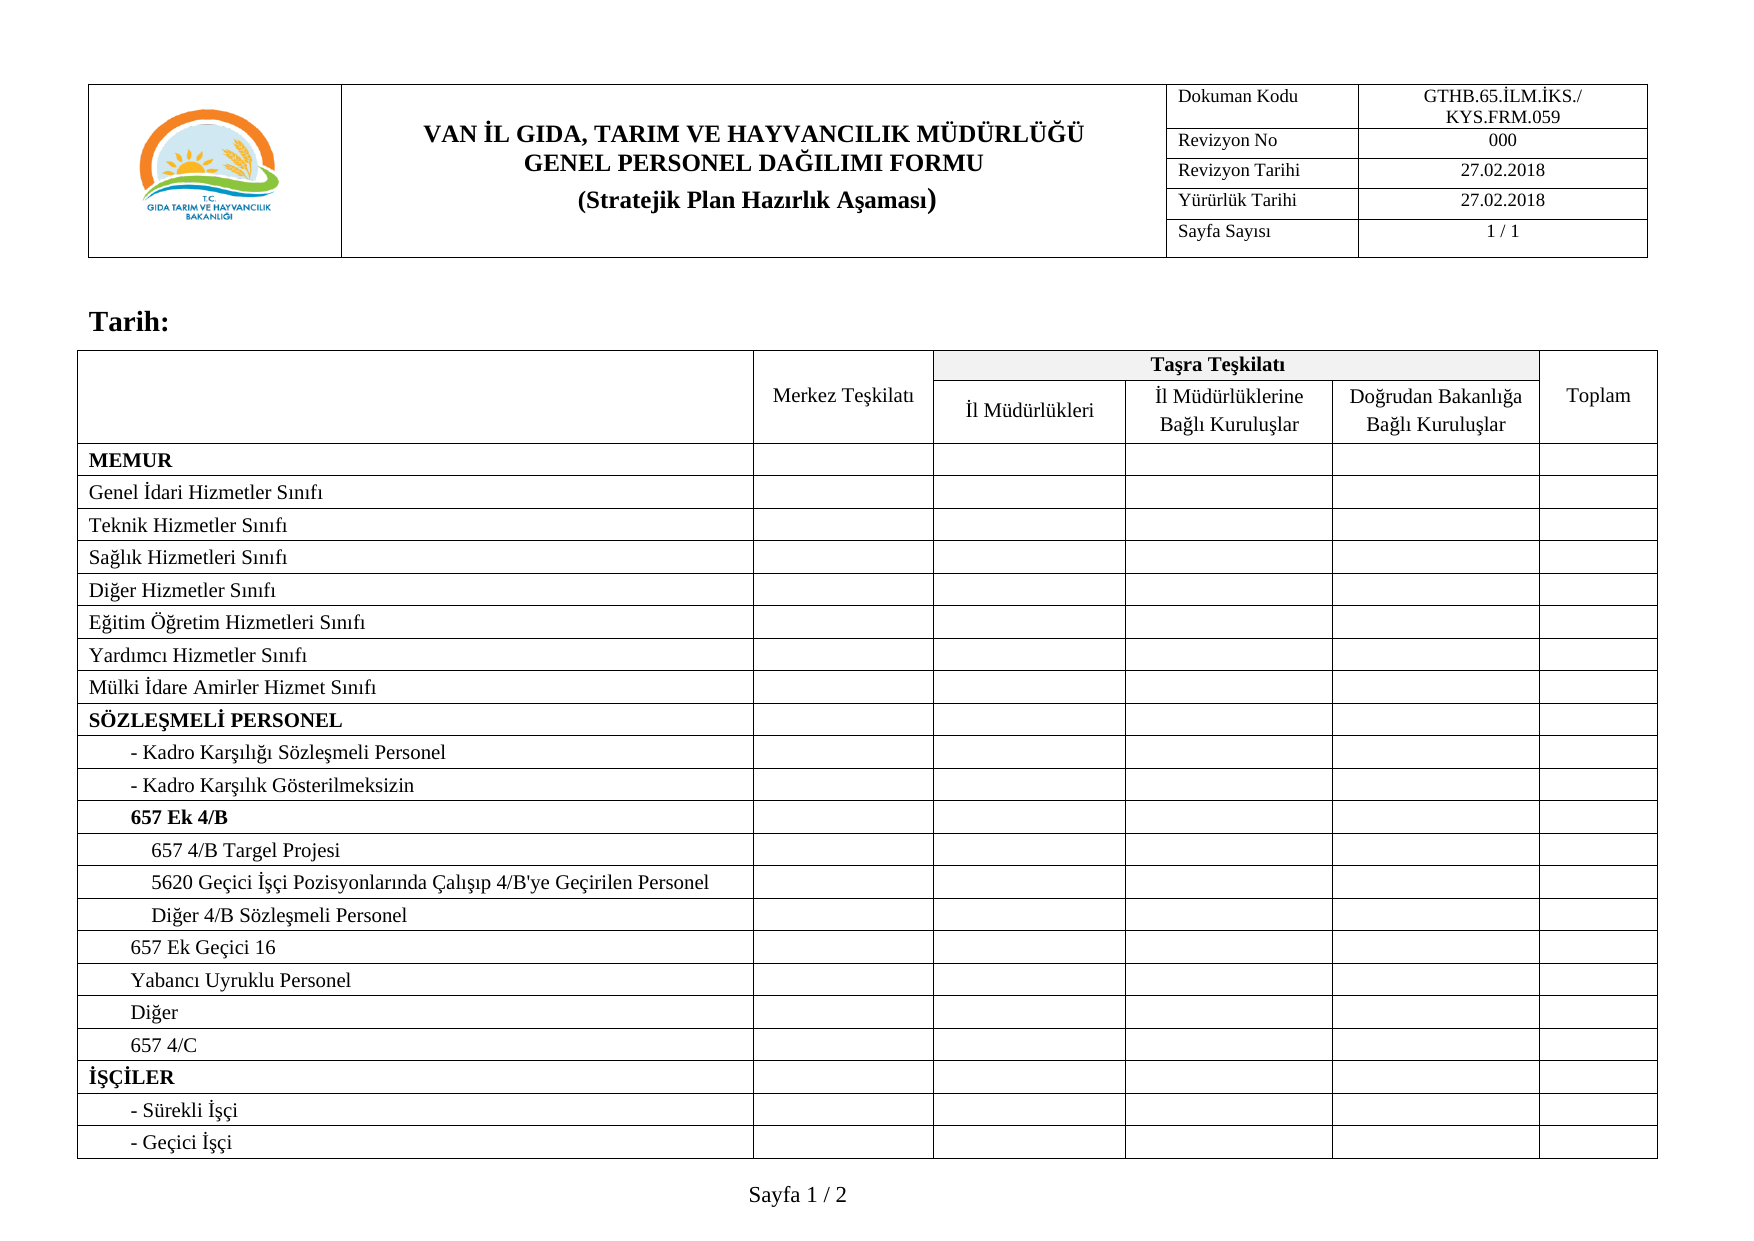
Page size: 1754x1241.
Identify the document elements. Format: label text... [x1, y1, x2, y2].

table_cell 657 Ek Geçici 16 [78, 931, 753, 963]
table_cell [1540, 801, 1657, 833]
table_cell [1333, 834, 1539, 865]
text Tarih: [89, 304, 1669, 338]
table_cell [1540, 931, 1657, 963]
table_cell [1126, 444, 1332, 475]
table_cell [754, 574, 933, 605]
table_cell [1540, 866, 1657, 898]
table_cell 657 Ek 4/B [78, 801, 753, 833]
table_cell [1333, 931, 1539, 963]
table_cell [1333, 541, 1539, 573]
table_cell Eğitim Öğretim Hizmetleri Sınıfı [78, 606, 753, 638]
table_cell [754, 736, 933, 768]
table_cell [754, 1061, 933, 1093]
table_cell [934, 671, 1125, 703]
table_header Toplam [1540, 351, 1657, 443]
table_cell 657 4/C [78, 1029, 753, 1060]
table_cell Teknik Hizmetler Sınıfı [78, 509, 753, 540]
table_cell [754, 1094, 933, 1125]
table_cell [1126, 1029, 1332, 1060]
table_cell [1333, 639, 1539, 670]
table_cell [1333, 574, 1539, 605]
table_cell [934, 801, 1125, 833]
table_cell [754, 964, 933, 995]
picture [130, 97, 288, 233]
table_cell [1126, 509, 1332, 540]
table_cell [1126, 1061, 1332, 1093]
table_cell [1333, 1094, 1539, 1125]
table_cell [1126, 996, 1332, 1028]
table_cell [934, 509, 1125, 540]
table_cell MEMUR [78, 444, 753, 475]
table_cell [934, 476, 1125, 508]
table_cell [934, 996, 1125, 1028]
table_header Merkez Teşkilatı [754, 351, 933, 443]
table_cell [754, 996, 933, 1028]
table_cell [1540, 736, 1657, 768]
table_cell Diğer 4/B Sözleşmeli Personel [78, 899, 753, 930]
table_cell [1333, 671, 1539, 703]
table_cell [1333, 996, 1539, 1028]
table_cell 5620 Geçici İşçi Pozisyonlarında Çalışıp 4/B'ye Geçirilen Personel [78, 866, 753, 898]
table_cell [934, 834, 1125, 865]
table_cell [1540, 704, 1657, 735]
table_cell [754, 834, 933, 865]
table_cell [934, 639, 1125, 670]
table_cell İl Müdürlükleri [934, 381, 1125, 443]
table_cell [934, 931, 1125, 963]
table_cell [1333, 1061, 1539, 1093]
table_cell [754, 704, 933, 735]
table_cell [934, 704, 1125, 735]
table_cell [1333, 1029, 1539, 1060]
table_cell [1333, 606, 1539, 638]
table_cell [1126, 574, 1332, 605]
table_cell [1333, 509, 1539, 540]
table_cell [1333, 704, 1539, 735]
table_cell [754, 801, 933, 833]
table_cell [1333, 801, 1539, 833]
table_cell [1540, 834, 1657, 865]
table_cell [934, 964, 1125, 995]
table_cell [754, 444, 933, 475]
table_cell Diğer [78, 996, 753, 1028]
table_cell [754, 639, 933, 670]
table_cell [1126, 964, 1332, 995]
table_cell [1126, 1126, 1332, 1158]
table_cell [1126, 639, 1332, 670]
table_cell Genel İdari Hizmetler Sınıfı [78, 476, 753, 508]
table_cell [1333, 866, 1539, 898]
table_cell [754, 671, 933, 703]
table_cell [1333, 769, 1539, 800]
table_cell [1126, 1094, 1332, 1125]
table_cell [934, 736, 1125, 768]
table_cell [934, 574, 1125, 605]
table_cell [1333, 476, 1539, 508]
table_cell [1540, 574, 1657, 605]
table_cell [1126, 736, 1332, 768]
table_cell [1126, 541, 1332, 573]
table_cell [1126, 834, 1332, 865]
table_cell Doğrudan Bakanlığa Bağlı Kuruluşlar [1333, 381, 1539, 443]
table_cell [1540, 1094, 1657, 1125]
table_cell [1540, 509, 1657, 540]
table_cell [1126, 769, 1332, 800]
table_cell [754, 606, 933, 638]
table_cell - Sürekli İşçi [78, 1094, 753, 1125]
table_cell [1540, 1126, 1657, 1158]
table_cell [754, 769, 933, 800]
table_cell Mülki İdare Amirler Hizmet Sınıfı [78, 671, 753, 703]
table_cell [1540, 639, 1657, 670]
table_cell [1126, 704, 1332, 735]
table_cell [1540, 1029, 1657, 1060]
table_cell [1126, 866, 1332, 898]
table_cell Sağlık Hizmetleri Sınıfı [78, 541, 753, 573]
table_cell [934, 1094, 1125, 1125]
table_cell [1333, 444, 1539, 475]
table_cell - Kadro Karşılığı Sözleşmeli Personel [78, 736, 753, 768]
table_cell [1540, 606, 1657, 638]
table_cell İŞÇİLER [78, 1061, 753, 1093]
table_cell [934, 1126, 1125, 1158]
table_cell [934, 1029, 1125, 1060]
table_cell [1126, 606, 1332, 638]
table_header [78, 351, 753, 443]
table_cell Yardımcı Hizmetler Sınıfı [78, 639, 753, 670]
table_cell [934, 899, 1125, 930]
table_cell [1333, 964, 1539, 995]
table_cell [754, 1029, 933, 1060]
table_cell [754, 899, 933, 930]
table_cell [1540, 964, 1657, 995]
table_cell [934, 541, 1125, 573]
table_cell [934, 866, 1125, 898]
table_cell [934, 444, 1125, 475]
table_cell [1540, 541, 1657, 573]
table_cell [754, 541, 933, 573]
table_cell [934, 1061, 1125, 1093]
table_cell 657 4/B Targel Projesi [78, 834, 753, 865]
table_cell [1540, 899, 1657, 930]
table_cell [1333, 899, 1539, 930]
table_cell [1540, 444, 1657, 475]
table_cell [1540, 769, 1657, 800]
table_cell SÖZLEŞMELİ PERSONEL [78, 704, 753, 735]
table_cell Yabancı Uyruklu Personel [78, 964, 753, 995]
table_cell [1126, 671, 1332, 703]
table_cell [934, 769, 1125, 800]
table_cell [1540, 671, 1657, 703]
table_cell [1126, 931, 1332, 963]
table_cell [754, 866, 933, 898]
table_cell [754, 509, 933, 540]
table_cell [1126, 801, 1332, 833]
table_cell İl Müdürlüklerine Bağlı Kuruluşlar [1126, 381, 1332, 443]
table_cell [754, 476, 933, 508]
table_cell [1540, 996, 1657, 1028]
table_cell [1540, 1061, 1657, 1093]
table_cell [1540, 476, 1657, 508]
table_header Taşra Teşkilatı [934, 351, 1539, 380]
table_cell [1126, 476, 1332, 508]
table_cell [754, 931, 933, 963]
table_cell [754, 1126, 933, 1158]
table_cell - Kadro Karşılık Gösterilmeksizin [78, 769, 753, 800]
table_cell [1333, 1126, 1539, 1158]
table_cell [934, 606, 1125, 638]
table_cell [1126, 899, 1332, 930]
table_cell Diğer Hizmetler Sınıfı [78, 574, 753, 605]
table_cell [1333, 736, 1539, 768]
table_cell - Geçici İşçi [78, 1126, 753, 1158]
